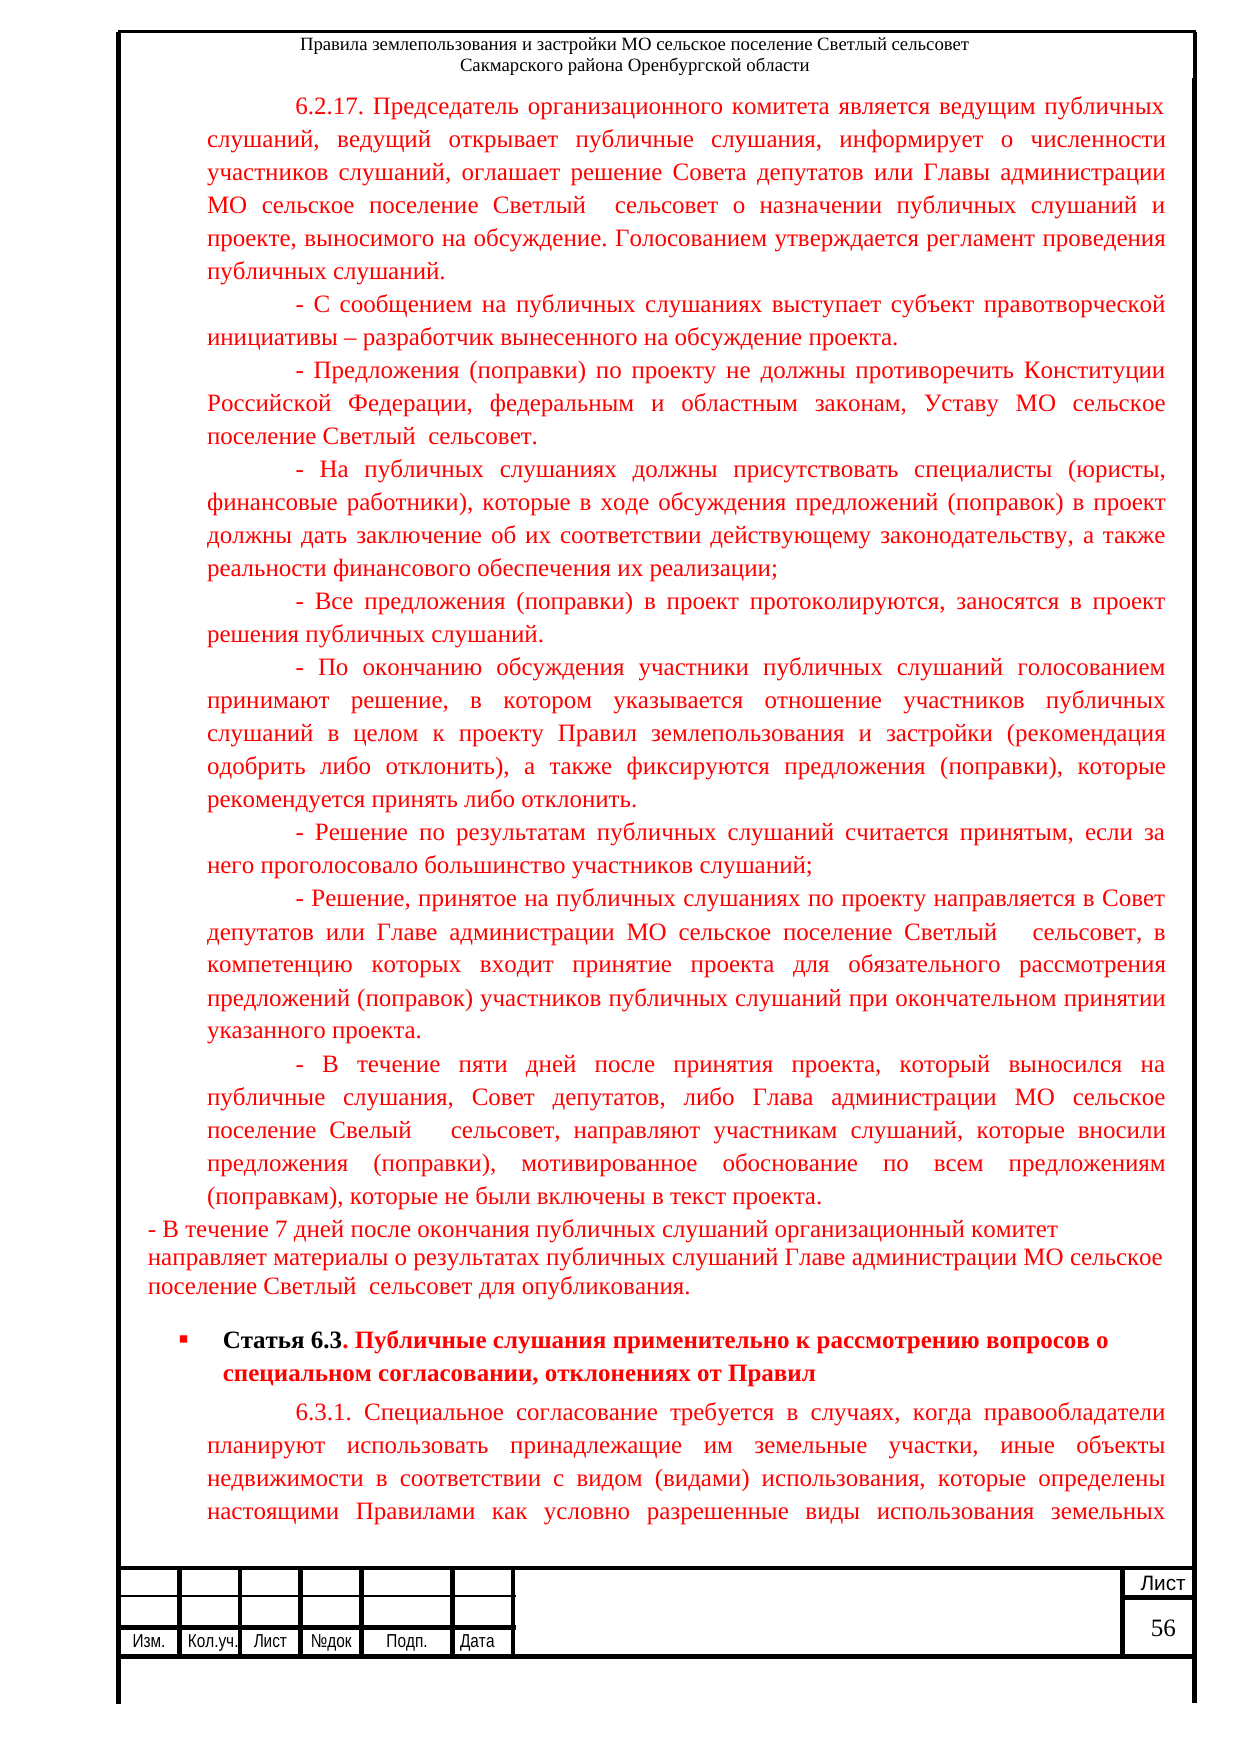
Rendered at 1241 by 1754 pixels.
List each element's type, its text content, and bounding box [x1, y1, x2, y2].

text - По окончанию обсуждения участники публичных слушаний голосованием принимают решение, в котором указывается отношение участников публичных слушаний в целом к проекту Правил землепользования и застройки (рекомендация одобрить либо отклонить), а также фиксируются предложения (поправки), которые рекомендуется принять либо отклонить. [207, 652, 1166, 813]
text - В течение 7 дней после окончания публичных слушаний организационный комитет направляет материалы о результатах публичных слушаний Главе администрации МО сельское поселение Светлый сельсовет для опубликования. [148, 1214, 1166, 1300]
text - Решение, принятое на публичных слушаниях по проекту направляется в Совет депутатов или Главе администрации МО сельское поселение Светлый сельсовет, в компетенцию которых входит принятие проекта для обязательного рассмотрения предложений (поправок) участников публичных слушаний при окончательном принятии указанного проекта. [207, 883, 1166, 1044]
text - Решение по результатам публичных слушаний считается принятым, если за него проголосовало большинство участников слушаний; [207, 817, 1166, 879]
text - Предложения (поправки) по проекту не должны противоречить Конституции Российской Федерации, федеральным и областным законам, Уставу МО сельское поселение Светлый сельсовет. [207, 355, 1166, 450]
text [207, 1397, 1166, 1525]
text - В течение пяти дней после принятия проекта, который выносился на публичные слушания, Совет депутатов, либо Глава администрации МО сельское поселение Свелый сельсовет, направляют участникам слушаний, которые вносили предложения (поправки), мотивированное обоснование по всем предложениям (поправкам), которые не были включены в текст проекта. [207, 1049, 1166, 1209]
text - С сообщением на публичных слушаниях выступает субъект правотворческой инициативы – разработчик вынесенного на обсуждение проекта. [207, 289, 1166, 351]
text - На публичных слушаниях должны присутствовать специалисты (юристы, финансовые работники), которые в ходе обсуждения предложений (поправок) в проект должны дать заключение об их соответствии действующему законодательству, а также реальности финансового обеспечения их реализации; [207, 454, 1166, 582]
text - Все предложения (поправки) в проект протоколируются, заносятся в проект решения публичных слушаний. [207, 586, 1166, 648]
text 6.2.17. Председатель организационного комитета является ведущим публичных слушаний, ведущий открывает публичные слушания, информирует о численности участников слушаний, оглашает решение Совета депутатов или Главы администрации МО сельское поселение Светлый сельсовет о назначении публичных слушаний и проекте, выносимого на обсуждение. Голосованием утверждается регламент проведения публичных слушаний. [207, 91, 1166, 285]
subtitle Статья 6.3. Публичные слушания применительно к рассмотрению вопросов о специальном согласовании, отклонениях от Правил [178, 1325, 1166, 1387]
